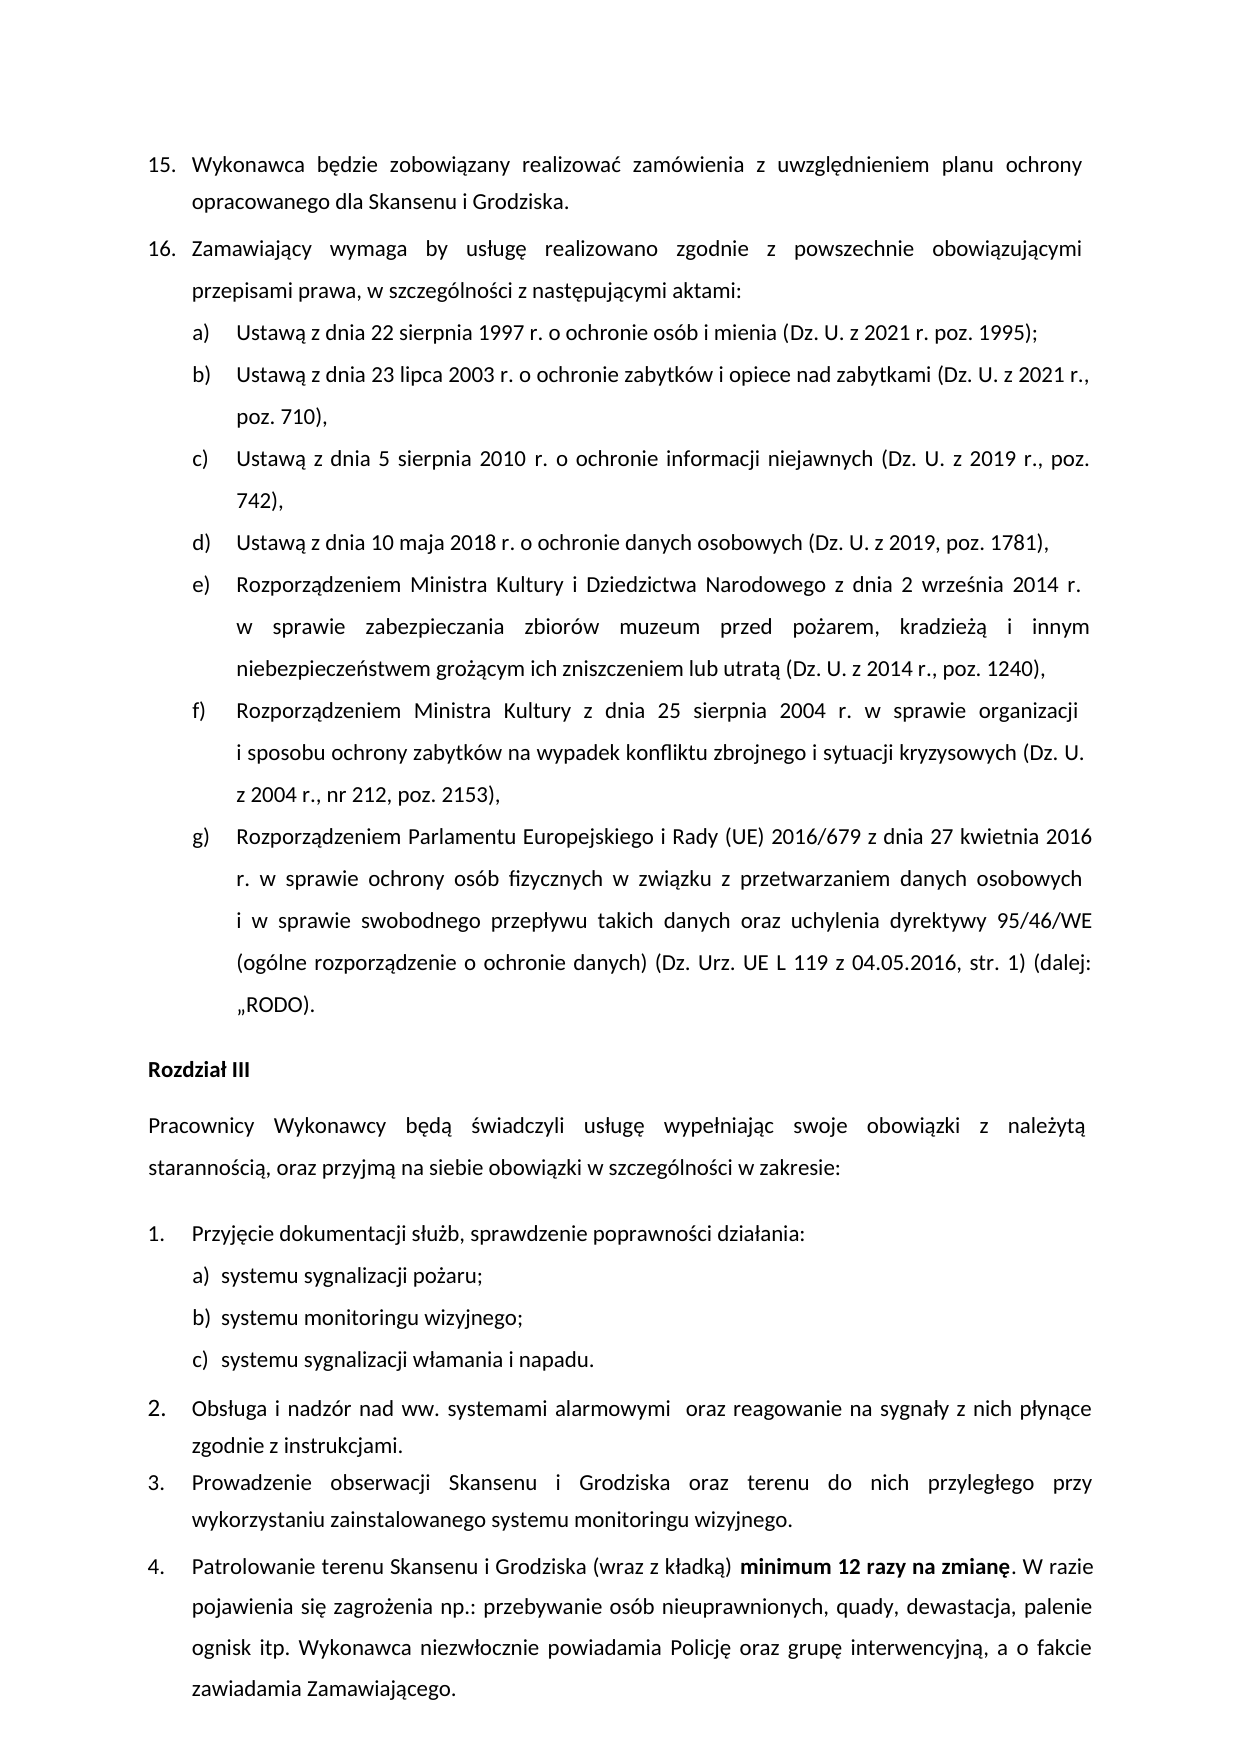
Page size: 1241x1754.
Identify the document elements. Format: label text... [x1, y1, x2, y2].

text Rozdział III [148, 1055, 1094, 1083]
list systemu monitoringu wizyjnego; [192, 1303, 1094, 1332]
list Zamawiający wymaga by usługę realizowano zgodnie z powszechnie obowiązującymi przepisami prawa, w szczególności z następującymi aktami: [147, 234, 1083, 304]
list Rozporządzeniem Ministra Kultury z dnia 25 sierpnia 2004 r. w sprawie organizacji i sposobu ochrony zabytków na wypadek konfliktu zbrojnego i sytuacji kryzysowych (Dz. U. z 2004 r., nr 212, poz. 2153), [192, 696, 1092, 808]
list Rozporządzeniem Parlamentu Europejskiego i Rady (UE) 2016/679 z dnia 27 kwietnia 2016 r. w sprawie ochrony osób fizycznych w związku z przetwarzaniem danych osobowych i w sprawie swobodnego przepływu takich danych oraz uchylenia dyrektywy 95/46/WE (ogólne rozporządzenie o ochronie danych) (Dz. Urz. UE L 119 z 04.05.2016, str. 1) (dalej: „RODO). [192, 822, 1094, 1018]
list Obsługa i nadzór nad ww. systemami alarmowymi oraz reagowanie na sygnały z nich płynące zgodnie z instrukcjami. [147, 1392, 1094, 1459]
list Ustawą z dnia 23 lipca 2003 r. o ochronie zabytków i opiece nad zabytkami (Dz. U. z 2021 r., poz. 710), [192, 360, 1092, 430]
list Ustawą z dnia 22 sierpnia 1997 r. o ochronie osób i mienia (Dz. U. z 2021 r. poz. 1995); [192, 318, 1092, 346]
list Prowadzenie obserwacji Skansenu i Grodziska oraz terenu do nich przyległego przy wykorzystaniu zainstalowanego systemu monitoringu wizyjnego. [147, 1468, 1094, 1533]
list Ustawą z dnia 10 maja 2018 r. o ochronie danych osobowych (Dz. U. z 2019, poz. 1781), [192, 528, 1094, 556]
list systemu sygnalizacji pożaru; [192, 1262, 1094, 1289]
list Rozporządzeniem Ministra Kultury i Dziedzictwa Narodowego z dnia 2 września 2014 r. w sprawie zabezpieczania zbiorów muzeum przed pożarem, kradzieżą i innym niebezpieczeństwem grożącym ich zniszczeniem lub utratą (Dz. U. z 2014 r., poz. 1240), [192, 570, 1092, 682]
list Patrolowanie terenu Skansenu i Grodziska (wraz z kładką) minimum 12 razy na zmianę. W razie pojawienia się zagrożenia np.: przebywanie osób nieuprawnionych, quady, dewastacja, palenie ognisk itp. Wykonawca niezwłocznie powiadamia Policję oraz grupę interwencyjną, a o fakcie zawiadamia Zamawiającego. [147, 1552, 1094, 1702]
list Przyjęcie dokumentacji służb, sprawdzenie poprawności działania: [147, 1219, 1094, 1248]
list Wykonawca będzie zobowiązany realizować zamówienia z uwzględnieniem planu ochrony opracowanego dla Skansenu i Grodziska. [147, 150, 1083, 215]
list Ustawą z dnia 5 sierpnia 2010 r. o ochronie informacji niejawnych (Dz. U. z 2019 r., poz. 742), [192, 444, 1092, 514]
list systemu sygnalizacji włamania i napadu. [192, 1346, 1094, 1373]
text Pracownicy Wykonawcy będą świadczyli usługę wypełniając swoje obowiązki z należytą starannością, oraz przyjmą na siebie obowiązki w szczególności w zakresie: [148, 1111, 1087, 1181]
